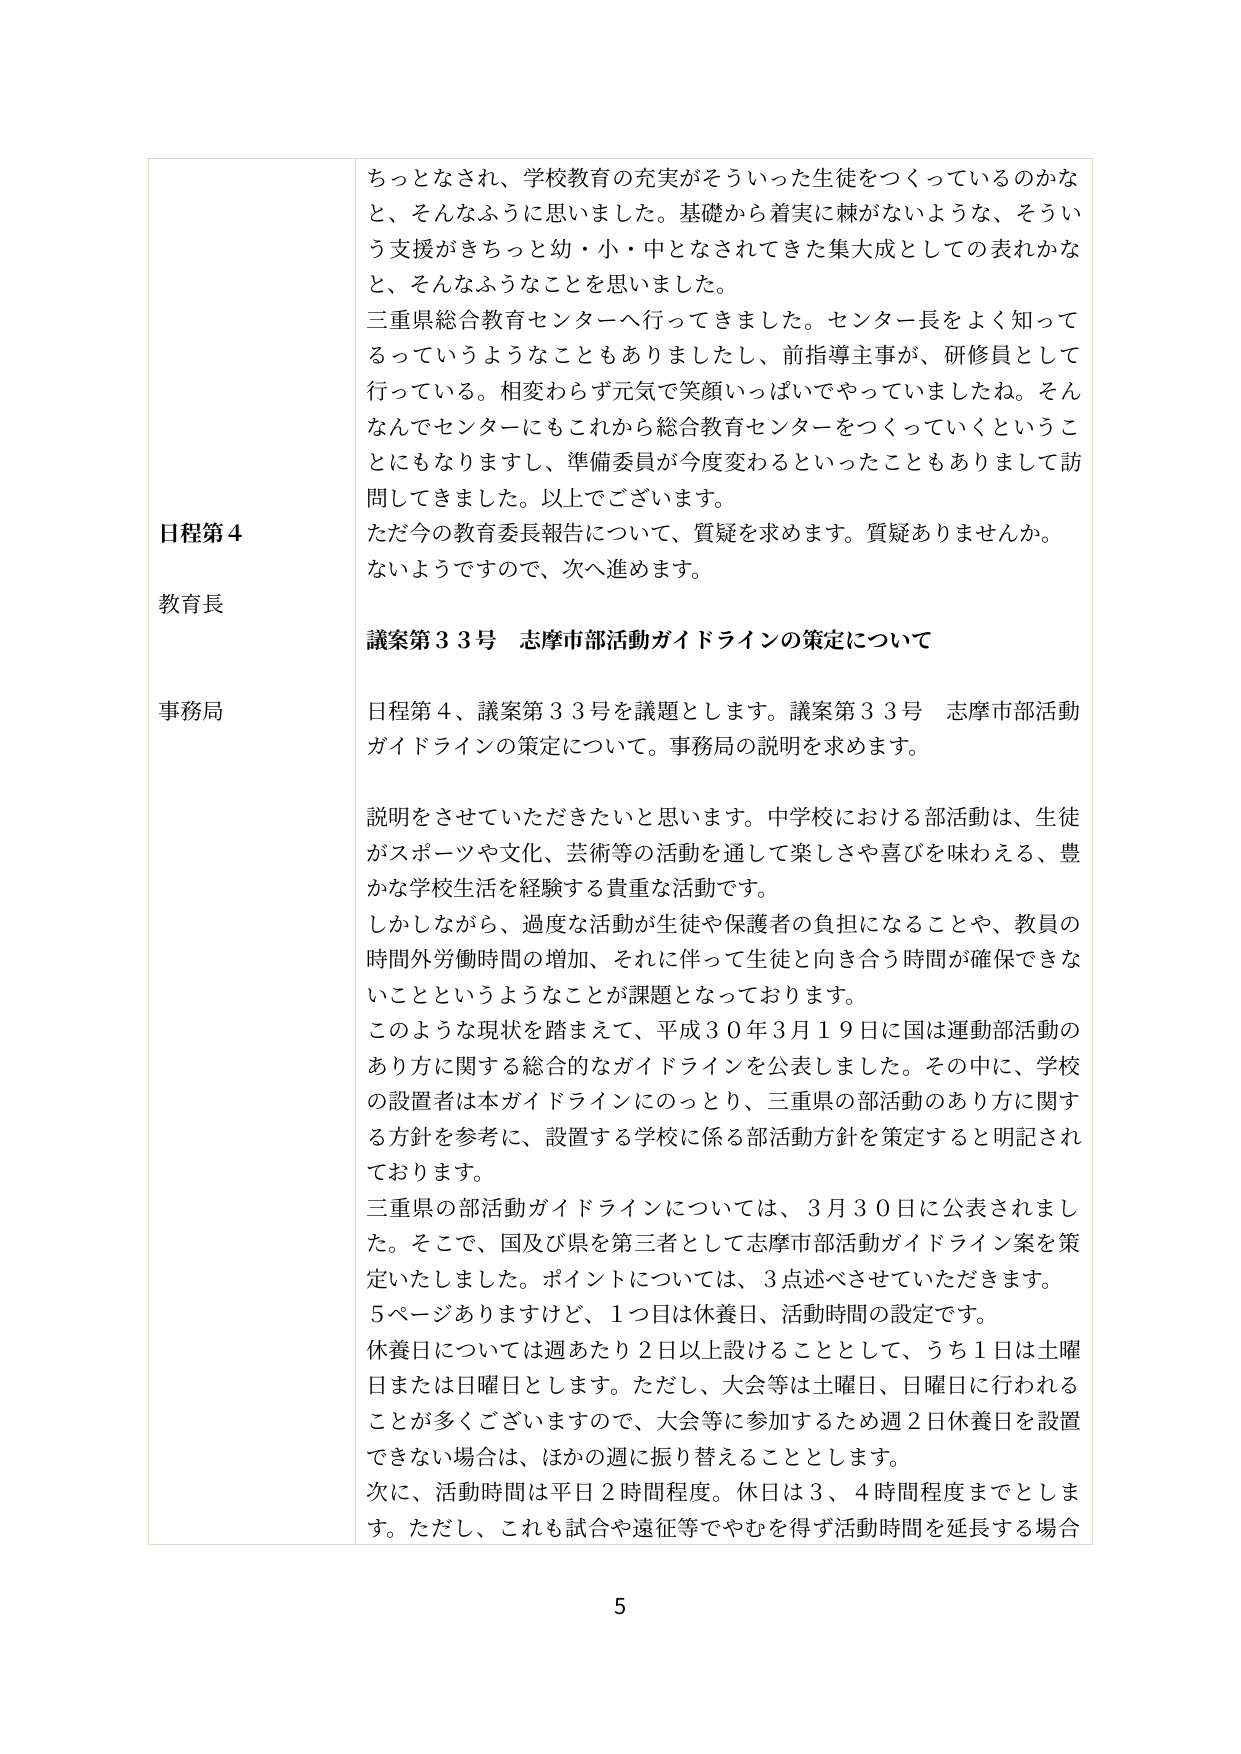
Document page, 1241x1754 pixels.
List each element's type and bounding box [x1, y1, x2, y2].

table_header [356, 159, 1092, 1544]
table_header [149, 159, 355, 1544]
